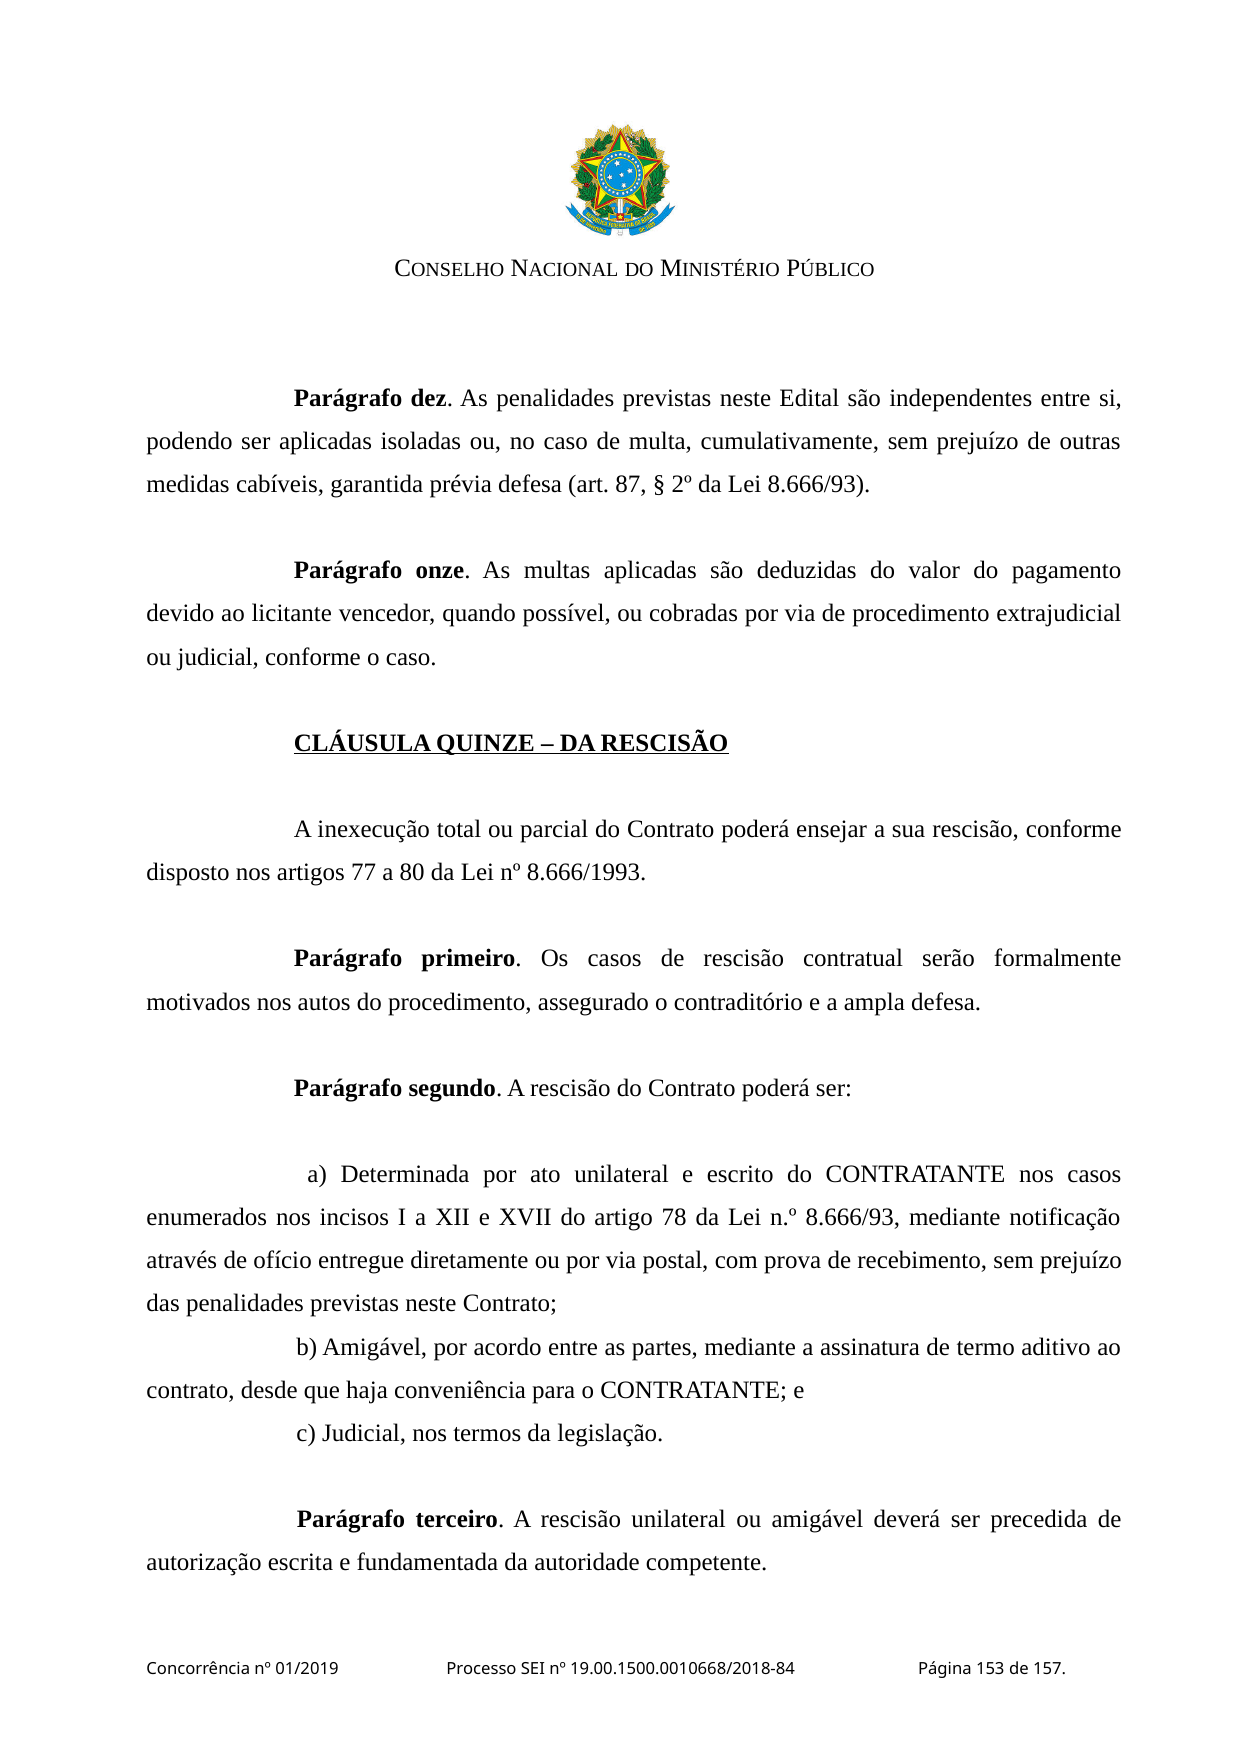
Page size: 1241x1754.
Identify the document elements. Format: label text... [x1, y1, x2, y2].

text Parágrafo primeiro. Os casos de rescisão contratual serão formalmente motivados nos autos do procedimento, assegurado o contraditório e a ampla defesa. [146, 943, 1122, 1015]
text Parágrafo terceiro. A rescisão unilateral ou amigável deverá ser precedida de autorização escrita e fundamentada da autoridade competente. [146, 1504, 1122, 1576]
text CLÁUSULA QUINZE – DA RESCISÃO [146, 728, 1122, 757]
text A inexecução total ou parcial do Contrato poderá ensejar a sua rescisão, conforme disposto nos artigos 77 a 80 da Lei nº 8.666/1993. [146, 814, 1122, 886]
text Parágrafo onze. As multas aplicadas são deduzidas do valor do pagamento devido ao licitante vencedor, quando possível, ou cobradas por via de procedimento extrajudicial ou judicial, conforme o caso. [146, 555, 1122, 670]
text Parágrafo dez. As penalidades previstas neste Edital são independentes entre si, podendo ser aplicadas isoladas ou, no caso de multa, cumulativamente, sem prejuízo de outras medidas cabíveis, garantida prévia defesa (art. 87, § 2º da Lei 8.666/93). [146, 383, 1122, 498]
text a) Determinada por ato unilateral e escrito do CONTRATANTE nos casos enumerados nos incisos I a XII e XVII do artigo 78 da Lei n.º 8.666/93, mediante notificação através de ofício entregue diretamente ou por via postal, com prova de recebimento, sem prejuízo das penalidades previstas neste Contrato; [146, 1159, 1122, 1317]
text b) Amigável, por acordo entre as partes, mediante a assinatura de termo aditivo ao contrato, desde que haja conveniência para o CONTRATANTE; e [146, 1332, 1122, 1403]
text c) Judicial, nos termos da legislação. [146, 1418, 1122, 1447]
text Parágrafo segundo. A rescisão do Contrato poderá ser: [146, 1073, 1122, 1102]
